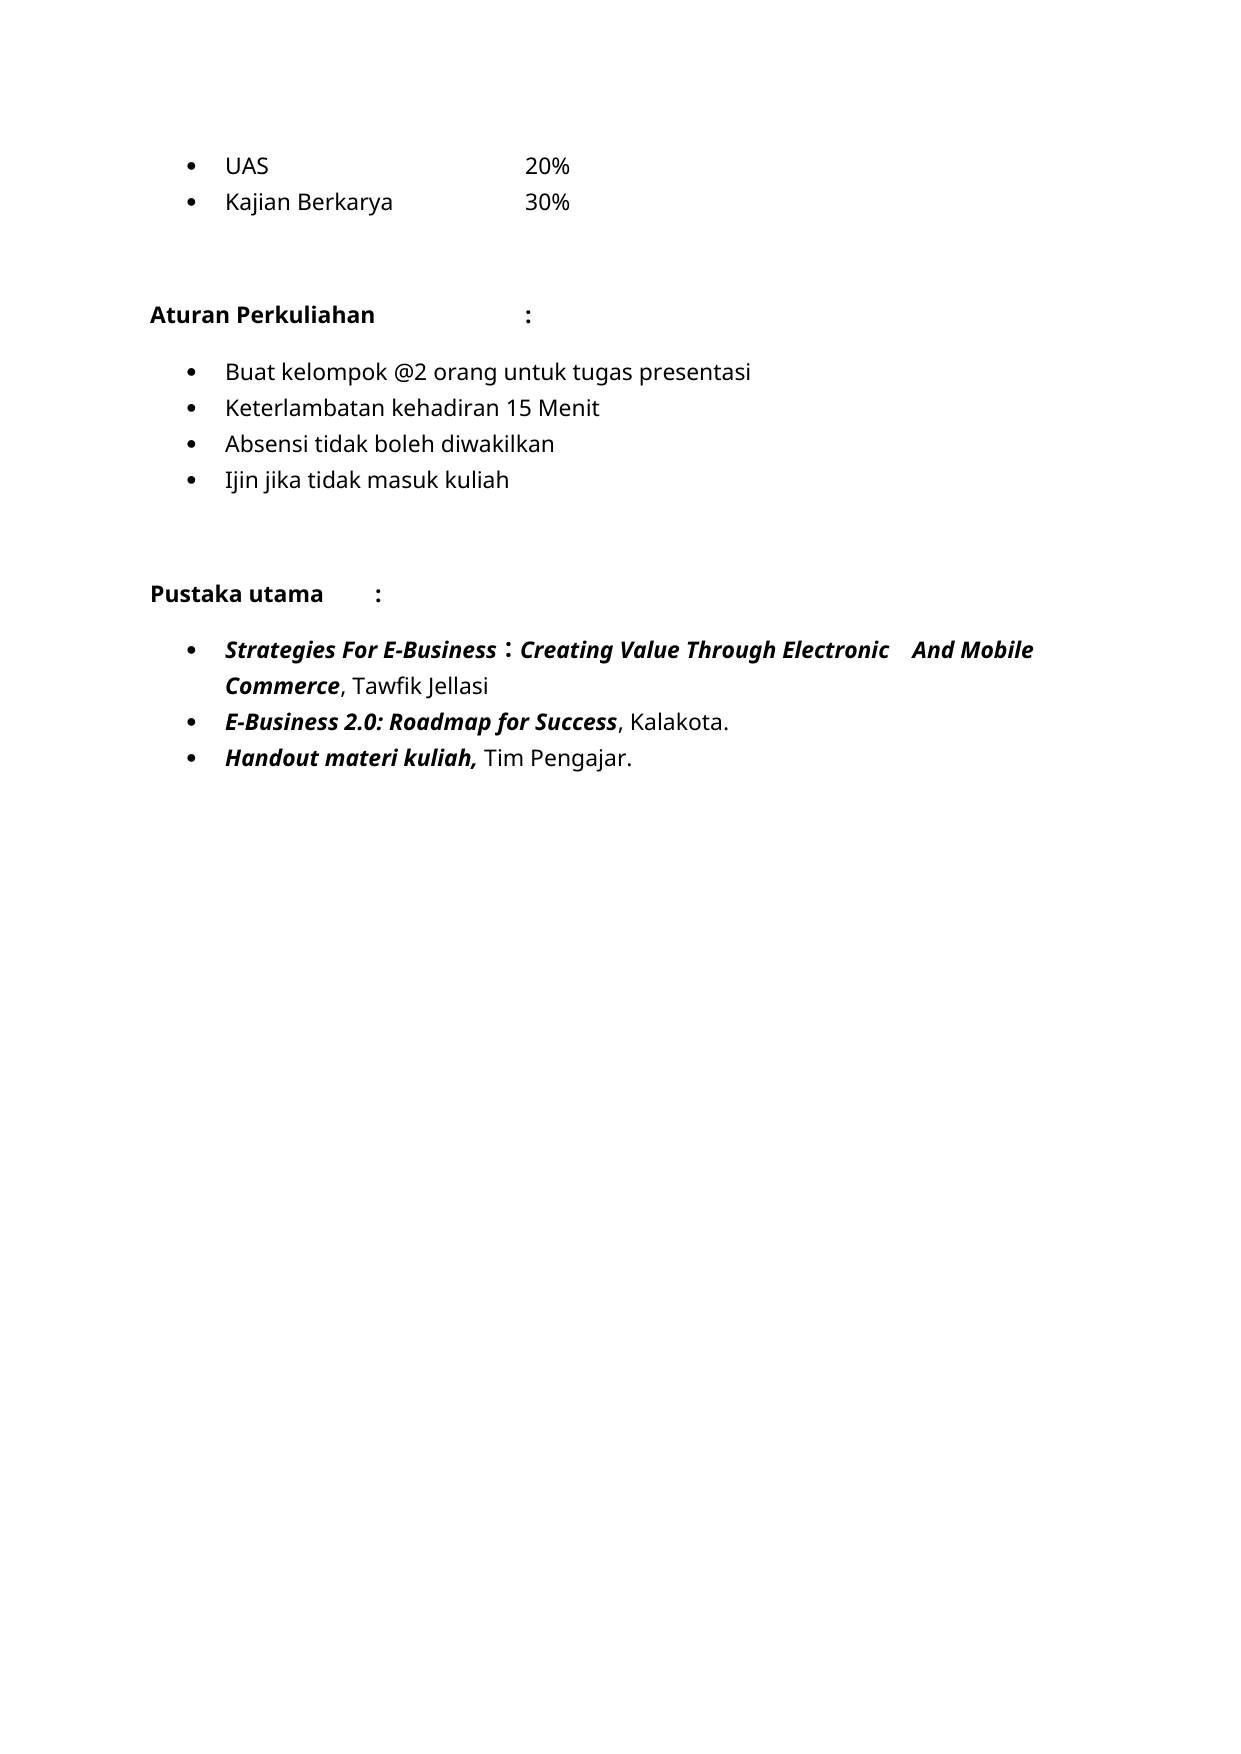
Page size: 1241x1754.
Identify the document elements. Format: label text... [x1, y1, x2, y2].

text Pustaka utama : [150, 578, 1090, 609]
list UAS 20% [187, 150, 1090, 181]
list Kajian Berkarya 30% [187, 186, 1090, 217]
list Buat kelompok @2 orang untuk tugas presentasi [187, 356, 1090, 387]
list Keterlambatan kehadiran 15 Menit [187, 392, 1090, 423]
text Aturan Perkuliahan : [150, 299, 1090, 331]
list Ijin jika tidak masuk kuliah [187, 464, 1090, 495]
list E-Business 2.0: Roadmap for Success, Kalakota. [187, 706, 1090, 737]
list Handout materi kuliah, Tim Pengajar. [187, 742, 1090, 773]
list Strategies For E-Business：Creating Value Through Electronic And Mobile Commerce, Tawfik Jellasi [187, 634, 1090, 702]
list Absensi tidak boleh diwakilkan [187, 428, 1090, 459]
